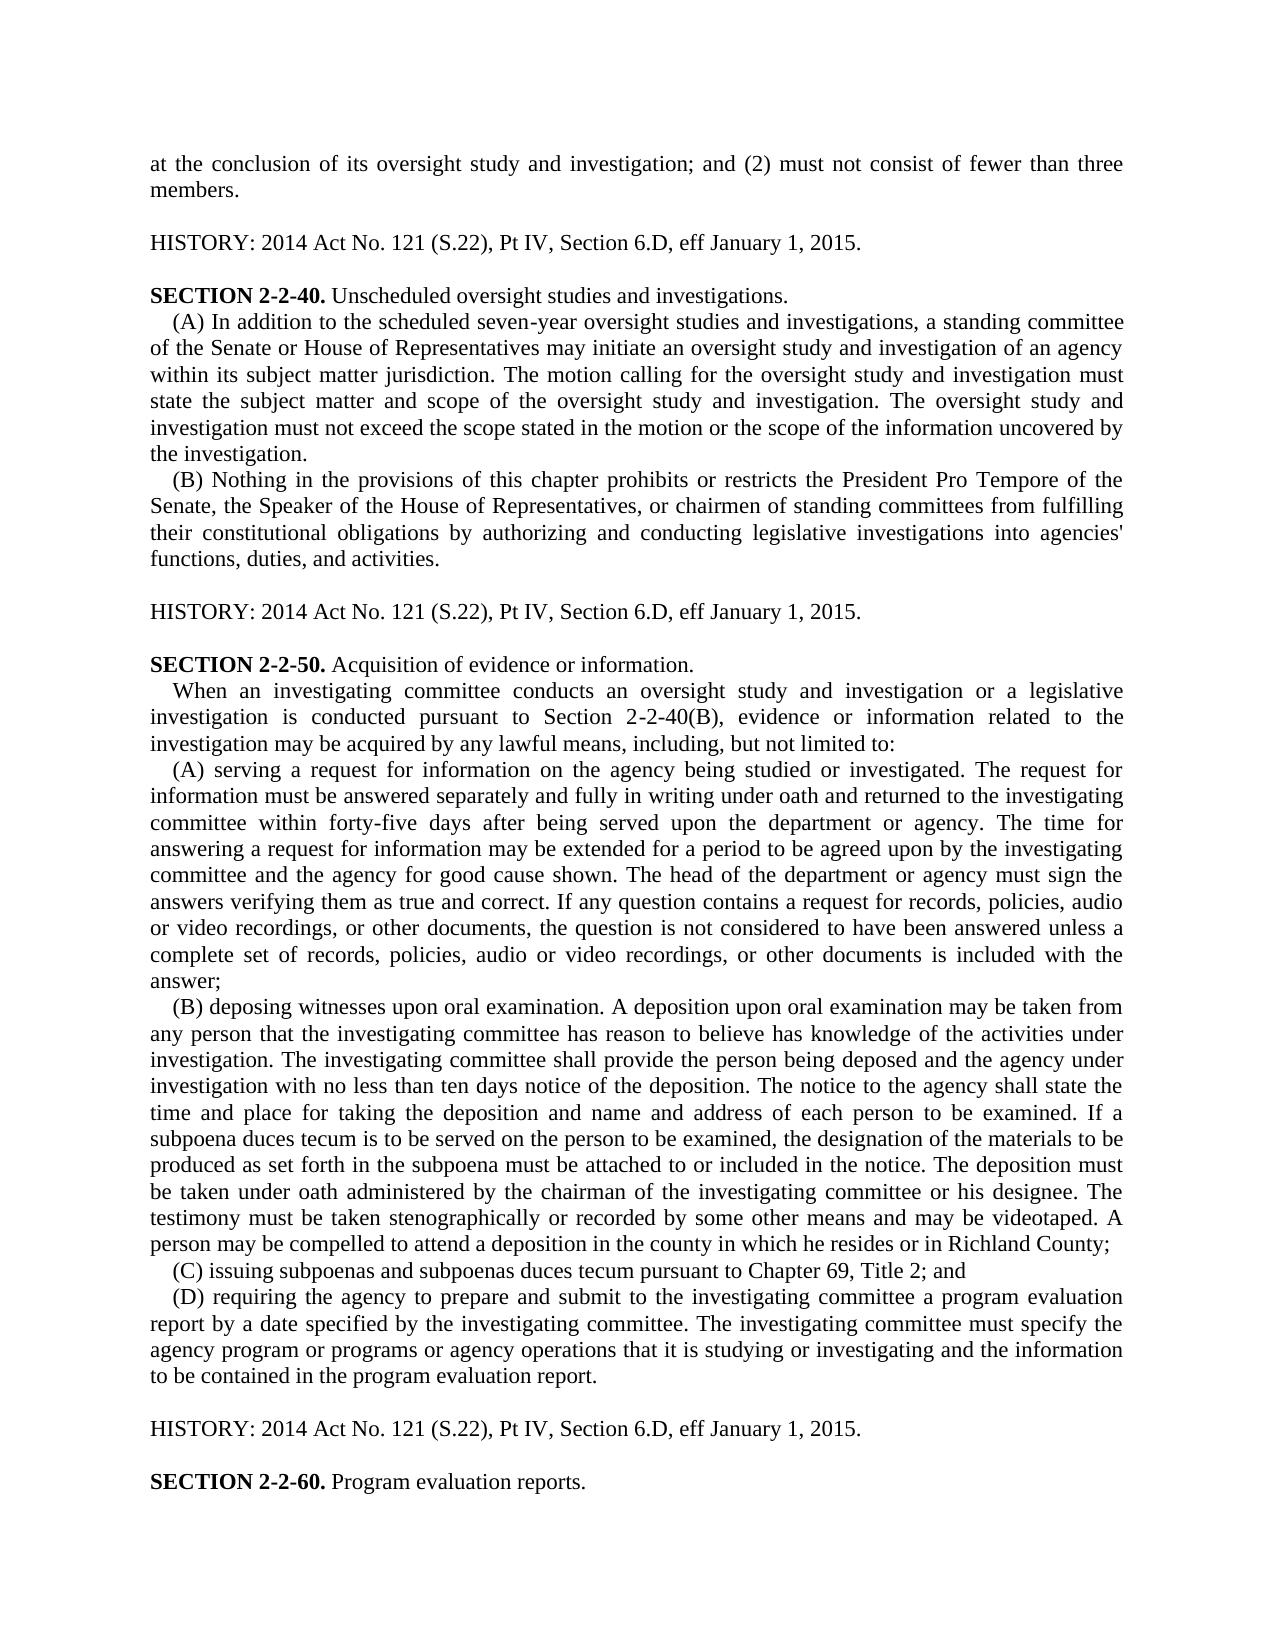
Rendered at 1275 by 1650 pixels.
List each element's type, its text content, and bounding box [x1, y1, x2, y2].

text HISTORY: 2014 Act No. 121 (S.22), Pt IV, Section 6.D, eff January 1, 2015. [150, 229, 1125, 255]
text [150, 150, 1125, 203]
text HISTORY: 2014 Act No. 121 (S.22), Pt IV, Section 6.D, eff January 1, 2015. [150, 598, 1125, 624]
text When an investigating committee conducts an oversight study and investigation or a legislative investigation is conducted pursuant to Section 2-2-40(B), evidence or information related to the investigation may be acquired by any lawful means, including, but not limited to: [150, 677, 1125, 756]
text (D) requiring the agency to prepare and submit to the investigating committee a program evaluation report by a date specified by the investigating committee. The investigating committee must specify the agency program or programs or agency operations that it is studying or investigating and the information to be contained in the program evaluation report. [150, 1283, 1125, 1389]
text (B) deposing witnesses upon oral examination. A deposition upon oral examination may be taken from any person that the investigating committee has reason to believe has knowledge of the activities under investigation. The investigating committee shall provide the person being deposed and the agency under investigation with no less than ten days notice of the deposition. The notice to the agency shall state the time and place for taking the deposition and name and address of each person to be examined. If a subpoena duces tecum is to be served on the person to be examined, the designation of the materials to be produced as set forth in the subpoena must be attached to or included in the notice. The deposition must be taken under oath administered by the chairman of the investigating committee or his designee. The testimony must be taken stenographically or recorded by some other means and may be videotaped. A person may be compelled to attend a deposition in the county in which he resides or in Richland County; [150, 993, 1125, 1257]
text (B) Nothing in the provisions of this chapter prohibits or restricts the President Pro Tempore of the Senate, the Speaker of the House of Representatives, or chairmen of standing committees from fulfilling their constitutional obligations by authorizing and conducting legislative investigations into agencies' functions, duties, and activities. [150, 466, 1125, 572]
text SECTION 2-2-50. Acquisition of evidence or information. [150, 651, 1125, 677]
text SECTION 2-2-40. Unscheduled oversight studies and investigations. [150, 282, 1125, 308]
text SECTION 2-2-60. Program evaluation reports. [150, 1468, 1125, 1494]
text (C) issuing subpoenas and subpoenas duces tecum pursuant to Chapter 69, Title 2; and [150, 1257, 1125, 1283]
text (A) serving a request for information on the agency being studied or investigated. The request for information must be answered separately and fully in writing under oath and returned to the investigating committee within forty-five days after being served upon the department or agency. The time for answering a request for information may be extended for a period to be agreed upon by the investigating committee and the agency for good cause shown. The head of the department or agency must sign the answers verifying them as true and correct. If any question contains a request for records, policies, audio or video recordings, or other documents, the question is not considered to have been answered unless a complete set of records, policies, audio or video recordings, or other documents is included with the answer; [150, 756, 1125, 993]
text (A) In addition to the scheduled seven-year oversight studies and investigations, a standing committee of the Senate or House of Representatives may initiate an oversight study and investigation of an agency within its subject matter jurisdiction. The motion calling for the oversight study and investigation must state the subject matter and scope of the oversight study and investigation. The oversight study and investigation must not exceed the scope stated in the motion or the scope of the information uncovered by the investigation. [150, 308, 1125, 466]
text HISTORY: 2014 Act No. 121 (S.22), Pt IV, Section 6.D, eff January 1, 2015. [150, 1415, 1125, 1441]
